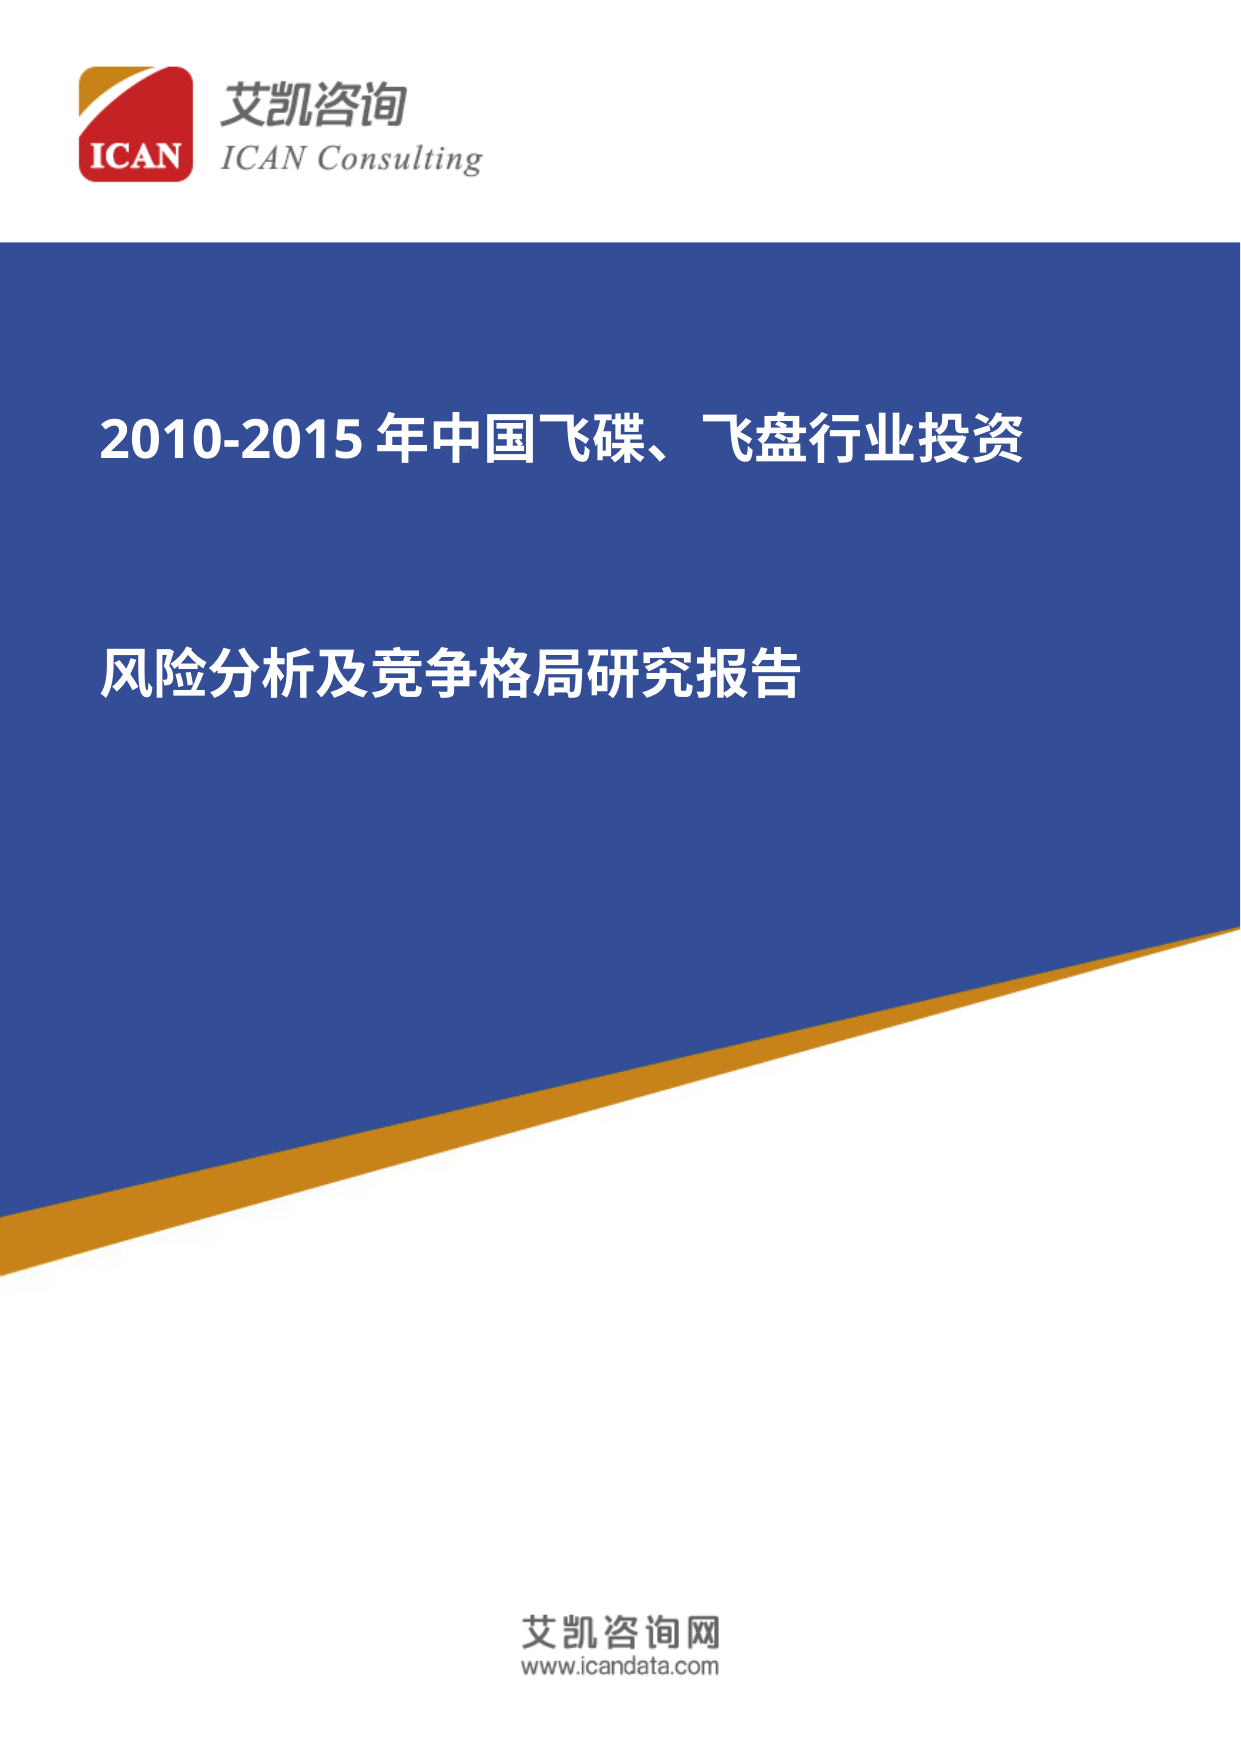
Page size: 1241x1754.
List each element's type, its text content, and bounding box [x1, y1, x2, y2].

picture [0, 5, 1241, 1754]
subtitle 2010-2015年中国飞碟、飞盘行业投资风险分析及竞争格局研究报告 [99, 386, 1053, 718]
